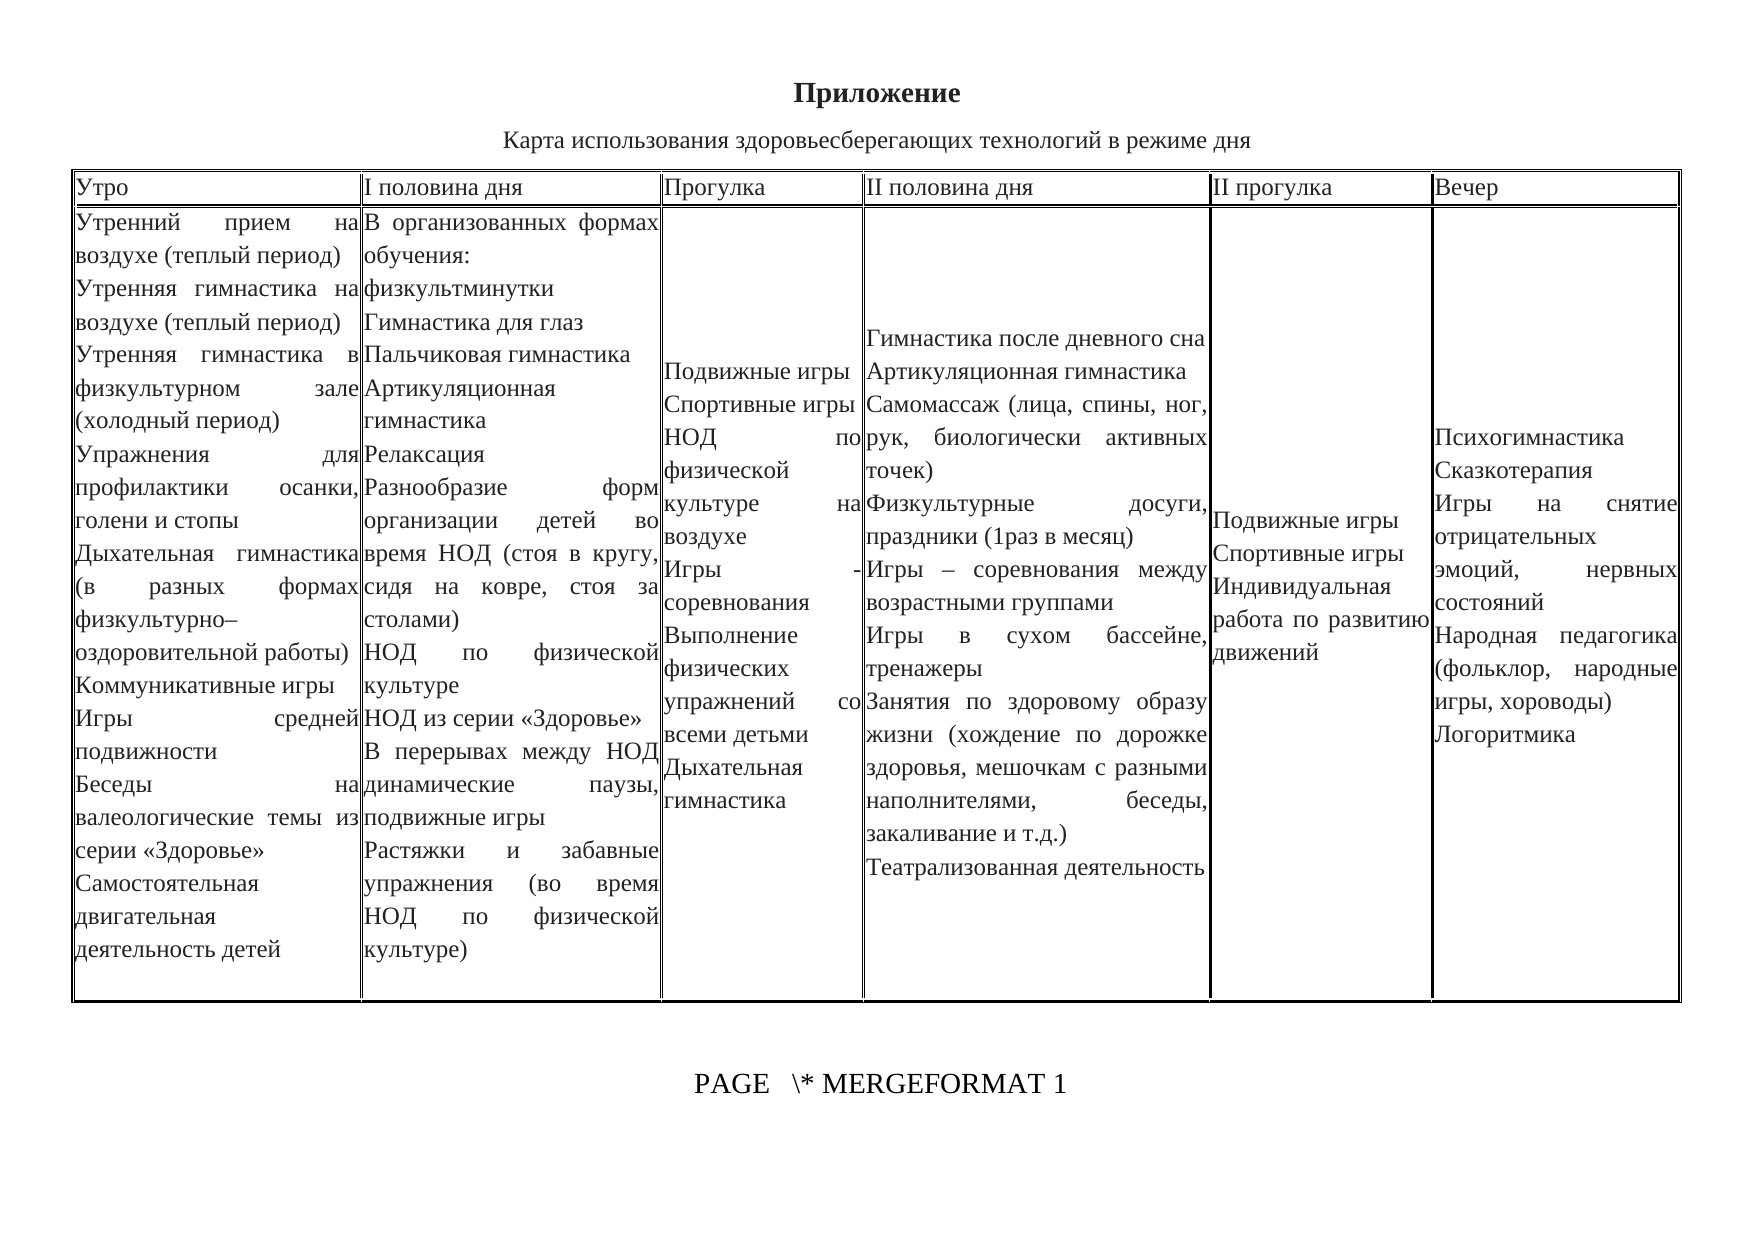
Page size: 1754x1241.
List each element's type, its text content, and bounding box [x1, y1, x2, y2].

table_cell Подвижные игры Спортивные игры НОД по физической культуре на воздухе Игры - соревнования Выполнение физических упражнений со всеми детьми Дыхательная гимнастика [661, 208, 863, 1000]
table_header Утро [75, 172, 361, 204]
table_header II прогулка [1210, 170, 1432, 204]
table_header I половина дня [361, 172, 661, 204]
table_cell В организованных формах обучения: физкультминутки Гимнастика для глаз Пальчиковая гимнастика Артикуляционная гимнастика Релаксация Разнообразие форм организации детей во время НОД (стоя в кругу, сидя на ковре, стоя за столами) НОД по физической культуре НОД из серии «Здоровье» В перерывах между НОД динамические паузы, подвижные игры Растяжки и забавные упражнения (во время НОД по физической культуре) [361, 208, 661, 1000]
table_cell Подвижные игры Спортивные игры Индивидуальная работа по развитию движений [1210, 208, 1432, 1000]
text Приложение [75, 75, 1679, 108]
table_cell Психогимнастика Сказкотерапия Игры на снятие отрицательных эмоций, нервных состояний Народная педагогика (фольклор, народные игры, хороводы) Логоритмика [1432, 204, 1679, 1000]
table_header Вечер [1432, 172, 1678, 204]
table_header II половина дня [864, 170, 1210, 204]
text Карта использования здоровьесберегающих технологий в режиме дня [75, 125, 1679, 154]
table_cell Утренний прием на воздухе (теплый период) Утренняя гимнастика на воздухе (теплый период) Утренняя гимнастика в физкультурном зале (холодный период) Упражнения для профилактики осанки, голени и стопы Дыхательная гимнастика (в разных формах физкультурно–оздоровительной работы) Коммуникативные игры Игры средней подвижности Беседы на валеологические темы из серии «Здоровье» Самостоятельная двигательная деятельность детей [75, 204, 361, 1000]
table_header Прогулка [661, 172, 863, 204]
table_cell Гимнастика после дневного сна Артикуляционная гимнастика Самомассаж (лица, спины, ног, рук, биологически активных точек) Физкультурные досуги, праздники (1раз в месяц) Игры – соревнования между возрастными группами Игры в сухом бассейне, тренажеры Занятия по здоровому образу жизни (хождение по дорожке здоровья, мешочкам с разными наполнителями, беседы, закаливание и т.д.) Театрализованная деятельность [864, 208, 1210, 1000]
